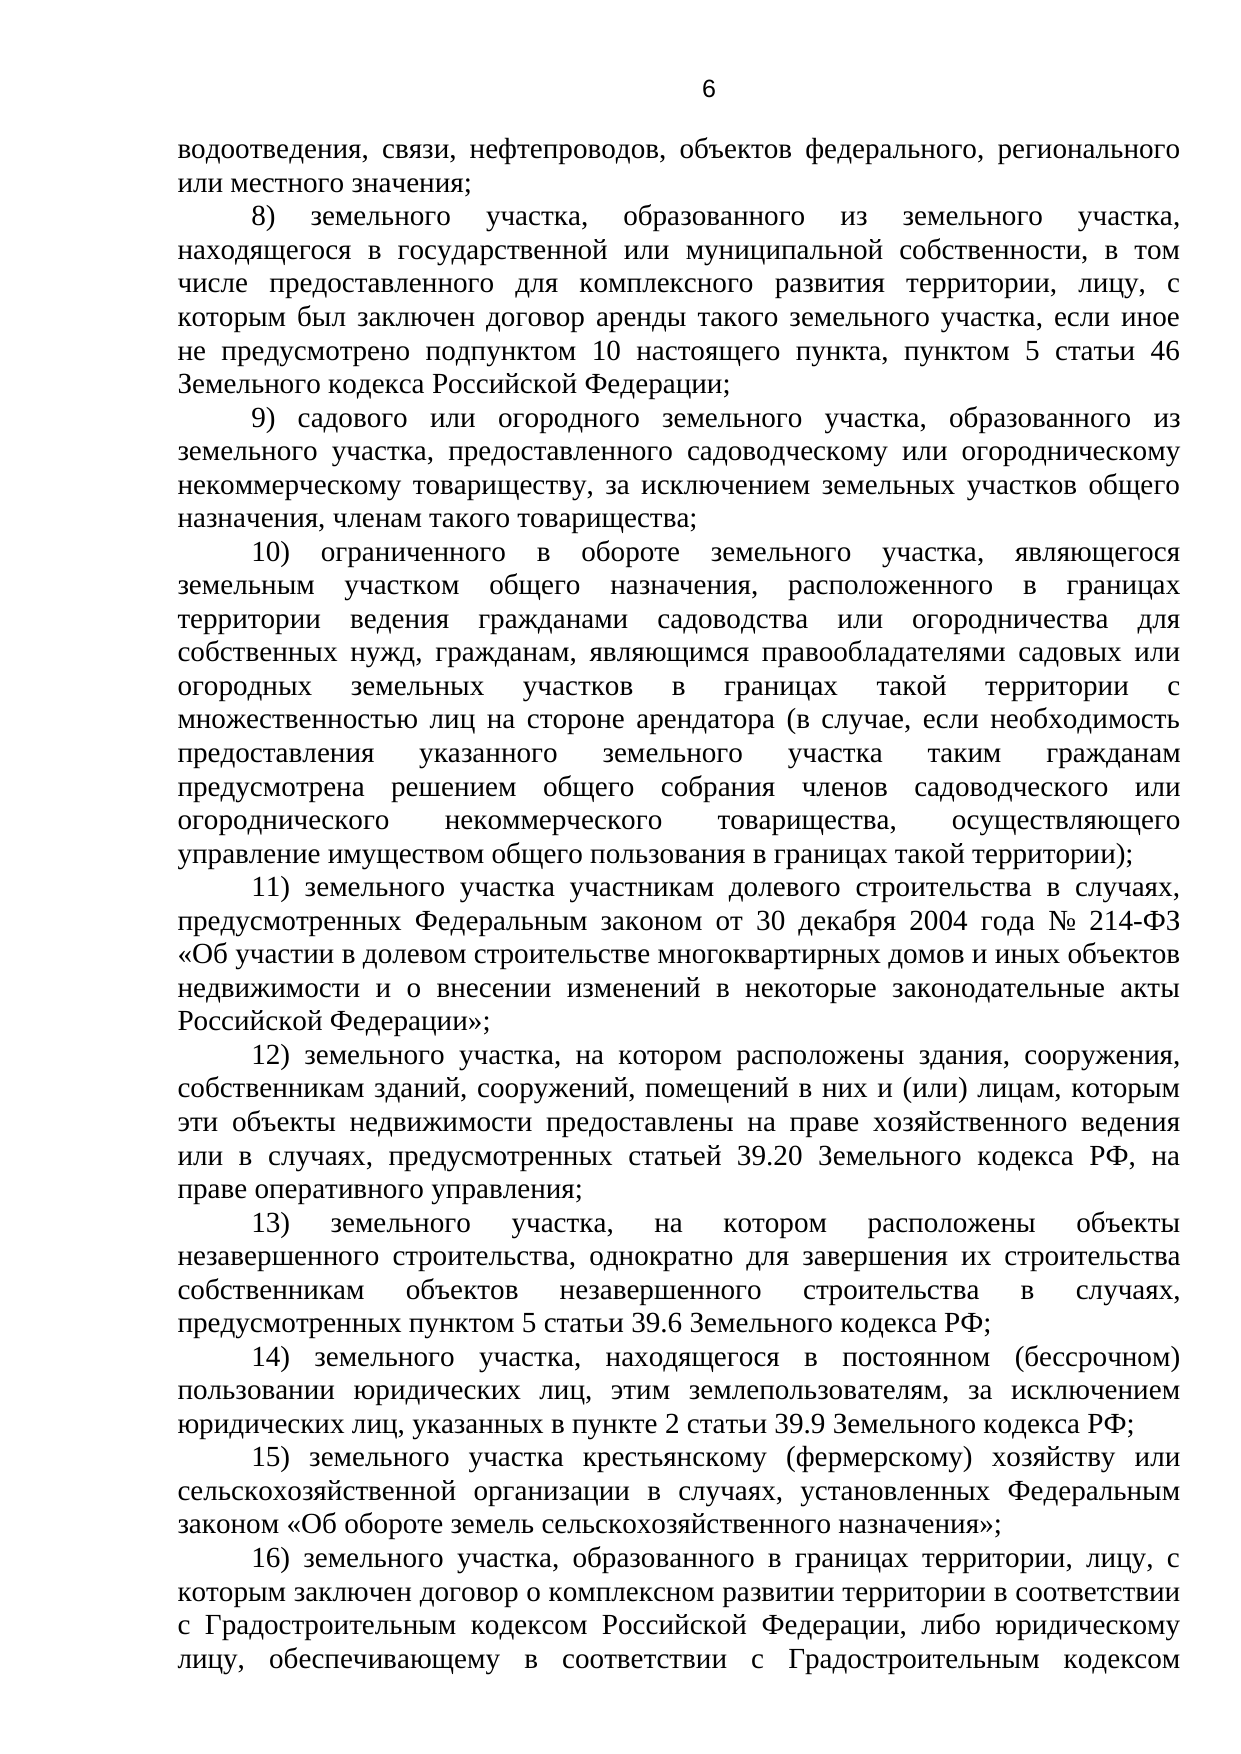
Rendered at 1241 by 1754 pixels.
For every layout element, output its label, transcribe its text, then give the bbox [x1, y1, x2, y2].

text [177, 1540, 1181, 1674]
text 8) земельного участка, образованного из земельного участка, находящегося в государственной или муниципальной собственности, в том числе предоставленного для комплексного развития территории, лицу, с которым был заключен договор аренды такого земельного участка, если иное не предусмотрено подпунктом 10 настоящего пункта, пунктом 5 статьи 46 Земельного кодекса Российской Федерации; [177, 198, 1181, 400]
text 14) земельного участка, находящегося в постоянном (бессрочном) пользовании юридических лиц, этим землепользователям, за исключением юридических лиц, указанных в пункте 2 статьи 39.9 Земельного кодекса РФ; [177, 1339, 1181, 1439]
text 10) ограниченного в обороте земельного участка, являющегося земельным участком общего назначения, расположенного в границах территории ведения гражданами садоводства или огородничества для собственных нужд, гражданам, являющимся правообладателями садовых или огородных земельных участков в границах такой территории с множественностью лиц на стороне арендатора (в случае, если необходимость предоставления указанного земельного участка таким гражданам предусмотрена решением общего собрания членов садоводческого или огороднического некоммерческого товарищества, осуществляющего управление имуществом общего пользования в границах такой территории); [177, 534, 1181, 869]
text 13) земельного участка, на котором расположены объекты незавершенного строительства, однократно для завершения их строительства собственникам объектов незавершенного строительства в случаях, предусмотренных пунктом 5 статьи 39.6 Земельного кодекса РФ; [177, 1205, 1181, 1339]
text 15) земельного участка крестьянскому (фермерскому) хозяйству или сельскохозяйственной организации в случаях, установленных Федеральным законом «Об обороте земель сельскохозяйственного назначения»; [177, 1439, 1181, 1540]
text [177, 131, 1181, 198]
text 12) земельного участка, на котором расположены здания, сооружения, собственникам зданий, сооружений, помещений в них и (или) лицам, которым эти объекты недвижимости предоставлены на праве хозяйственного ведения или в случаях, предусмотренных статьей 39.20 Земельного кодекса РФ, на праве оперативного управления; [177, 1037, 1181, 1205]
text 11) земельного участка участникам долевого строительства в случаях, предусмотренных Федеральным законом от 30 декабря 2004 года № 214-ФЗ «Об участии в долевом строительстве многоквартирных домов и иных объектов недвижимости и о внесении изменений в некоторые законодательные акты Российской Федерации»; [177, 869, 1181, 1037]
text 9) садового или огородного земельного участка, образованного из земельного участка, предоставленного садоводческому или огородническому некоммерческому товариществу, за исключением земельных участков общего назначения, членам такого товарищества; [177, 400, 1181, 534]
